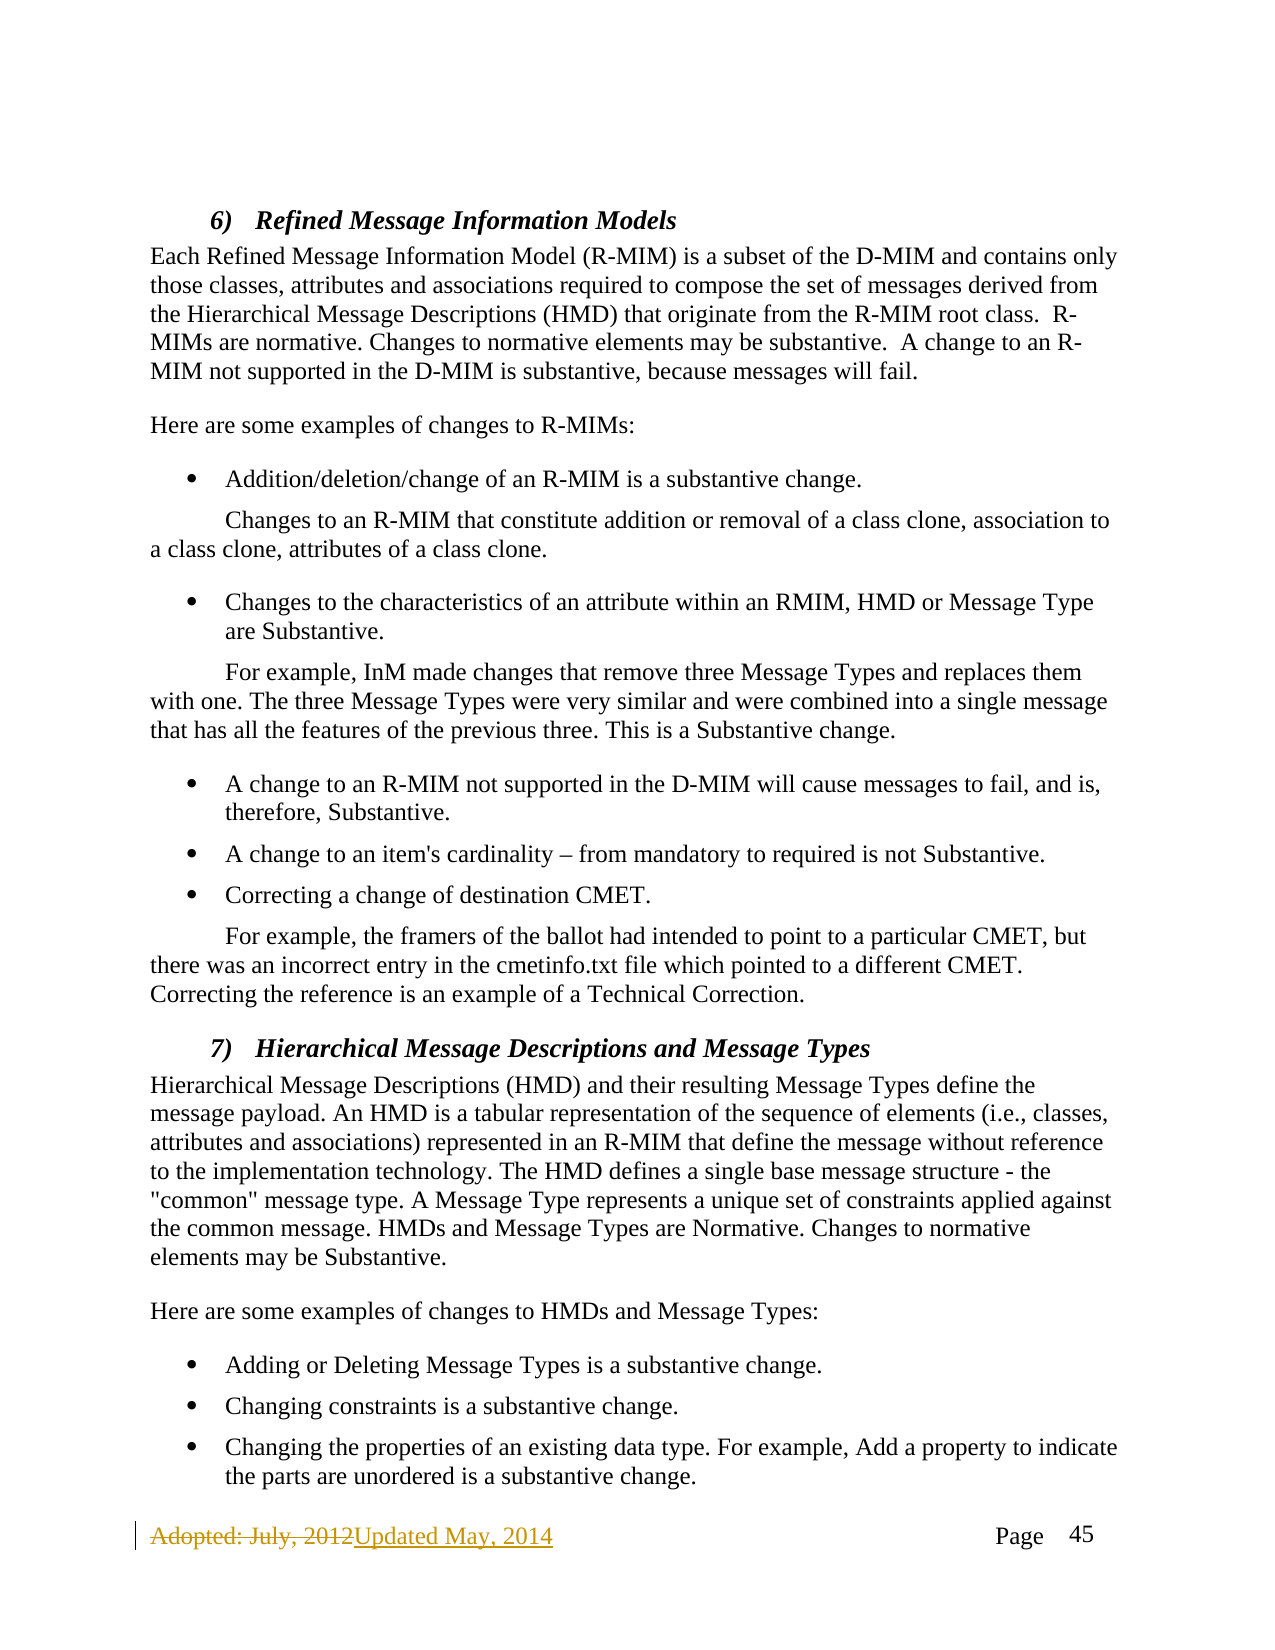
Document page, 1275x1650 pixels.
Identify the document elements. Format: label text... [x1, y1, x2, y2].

list Changing the properties of an existing data type. For example, Add a property to indicate the parts are unordered is a substantive change. [187, 1432, 1125, 1490]
list For example, InM made changes that remove three Message Types and replaces them with one. The three Message Types were very similar and were combined into a single message that has all the features of the previous three. This is a Substantive change. [150, 657, 1125, 744]
list Changes to an R-MIM that constitute addition or removal of a class clone, association to a class clone, attributes of a class clone. [150, 505, 1125, 562]
text Here are some examples of changes to HMDs and Message Types: [150, 1296, 1125, 1325]
text Each Refined Message Information Model (R-MIM) is a subset of the D-MIM and contains only those classes, attributes and associations required to compose the set of messages derived from the Hierarchical Message Descriptions (HMD) that originate from the R-MIM root class. R-MIMs are normative. Changes to normative elements may be substantive. A change to an R-MIM not supported in the D-MIM is substantive, because messages will fail. [150, 241, 1125, 385]
list Correcting a change of destination CMET. [187, 880, 1125, 909]
list A change to an R-MIM not supported in the D-MIM will cause messages to fail, and is, therefore, Substantive. [187, 769, 1125, 826]
subtitle Hierarchical Message Descriptions and Message Types [210, 1032, 1125, 1063]
list For example, the framers of the ballot had intended to point to a particular CMET, but there was an incorrect entry in the cmetinfo.txt file which pointed to a different CMET. Correcting the reference is an example of a Technical Correction. [150, 921, 1125, 1007]
list Adding or Deleting Message Types is a substantive change. [187, 1350, 1125, 1378]
list Addition/deletion/change of an R-MIM is a substantive change. [187, 464, 1125, 492]
text Here are some examples of changes to R-MIMs: [150, 410, 1125, 439]
list Changes to the characteristics of an attribute within an RMIM, HMD or Message Type are Substantive. [187, 587, 1125, 645]
subtitle Refined Message Information Models [210, 204, 1125, 235]
text Hierarchical Message Descriptions (HMD) and their resulting Message Types define the message payload. An HMD is a tabular representation of the sequence of elements (i.e., classes, attributes and associations) represented in an R-MIM that define the message without reference to the implementation technology. The HMD defines a single base message structure - the "common" message type. A Message Type represents a unique set of constraints applied against the common message. HMDs and Message Types are Normative. Changes to normative elements may be Substantive. [150, 1070, 1125, 1271]
list A change to an item's cardinality – from mandatory to required is not Substantive. [187, 839, 1125, 867]
list Changing constraints is a substantive change. [187, 1391, 1125, 1420]
